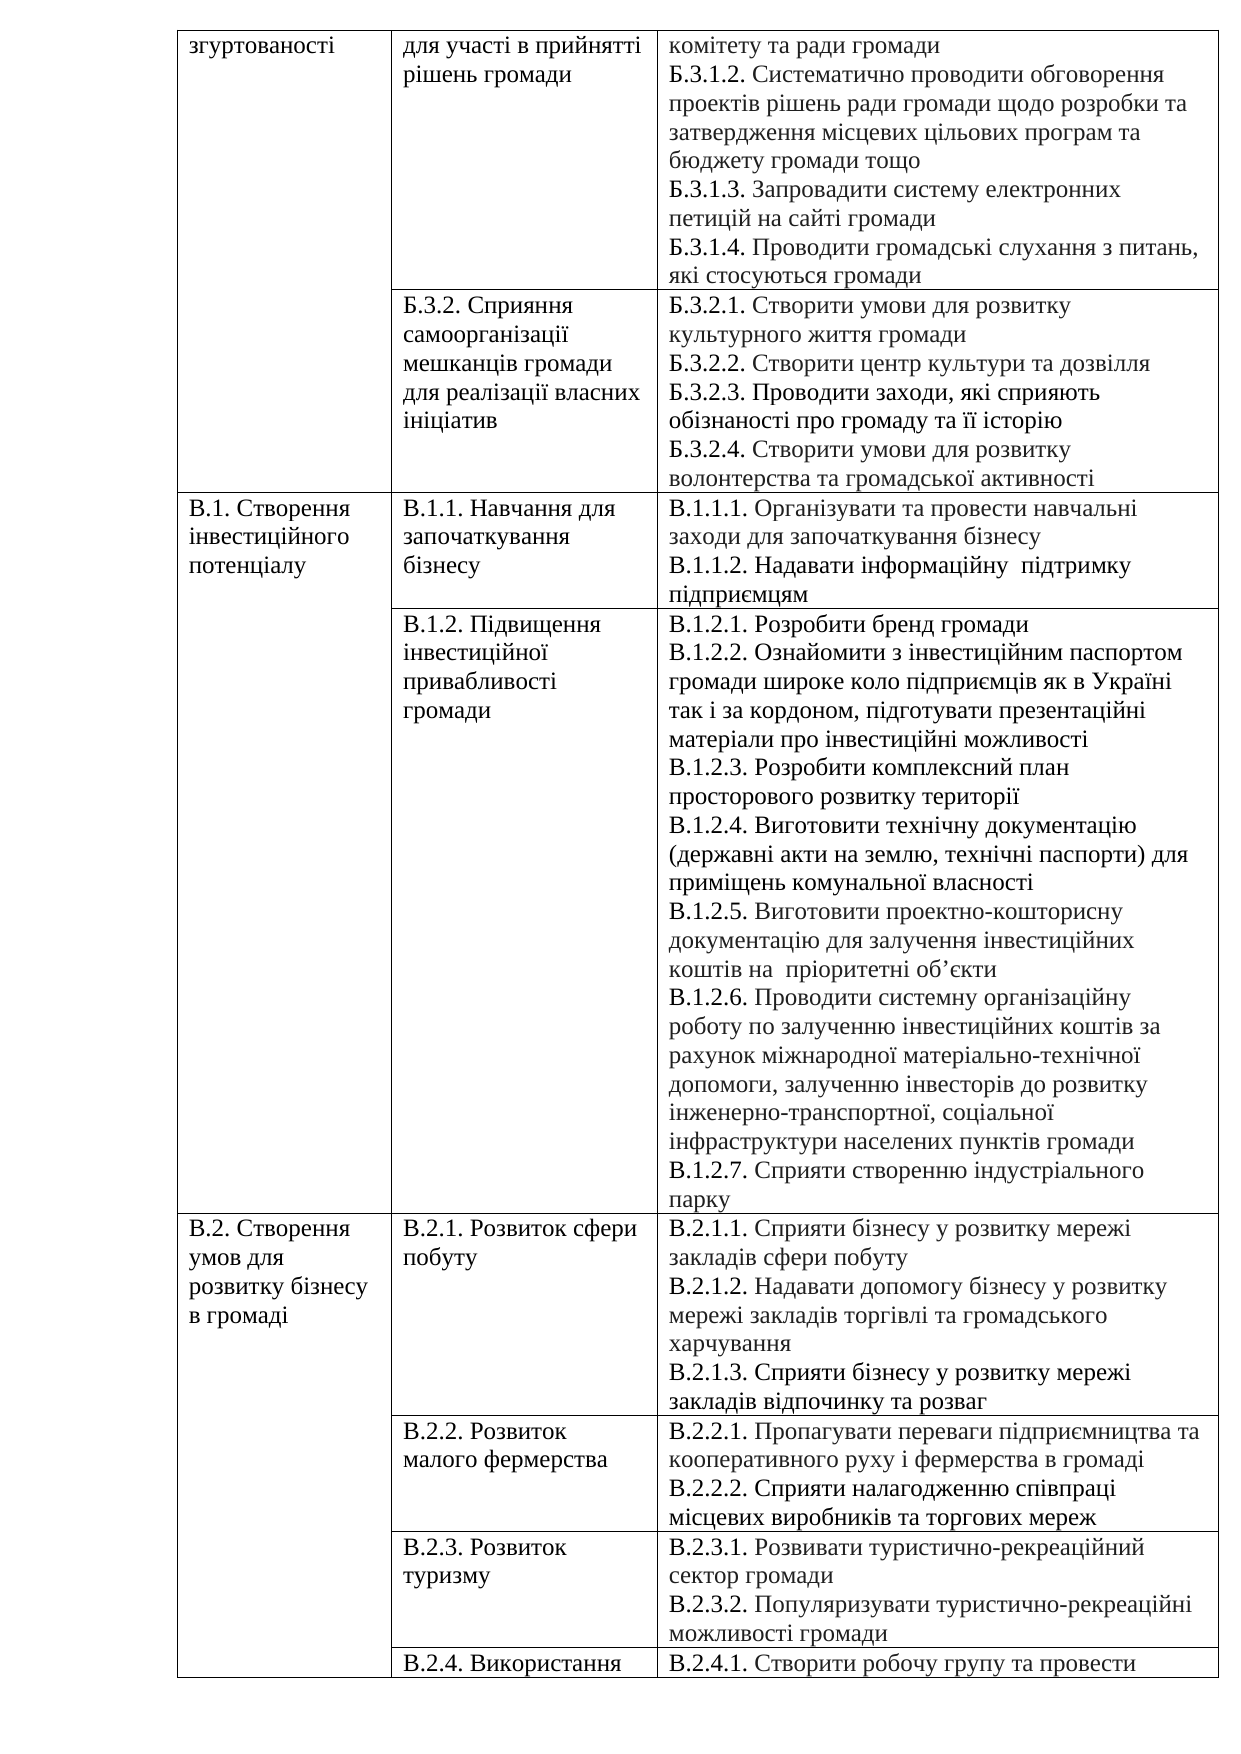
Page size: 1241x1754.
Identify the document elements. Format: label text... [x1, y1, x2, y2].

table_cell В.1. Створення інвестиційного потенціалу [178, 493, 391, 1212]
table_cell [178, 31, 391, 492]
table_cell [658, 31, 1218, 289]
table_cell В.2.2.1. Пропагувати переваги підприємництва та кооперативного руху і фермерства в громаді В.2.2.2. Сприяти налагодженню співпраці місцевих виробників та торгових мереж [658, 1416, 1218, 1531]
table_cell Б.3.2. Сприяння самоорганізації мешканців громади для реалізації власних ініціатив [392, 290, 657, 492]
table_cell В.2.2. Розвиток малого фермерства [392, 1416, 657, 1531]
table_cell В.1.2.1. Розробити бренд громади В.1.2.2. Ознайомити з інвестиційним паспортом громади широке коло підприємців як в Україні так і за кордоном, підготувати презентаційні матеріали про інвестиційні можливості В.1.2.3. Розробити комплексний план просторового розвитку території В.1.2.4. Виготовити технічну документацію (державні акти на землю, технічні паспорти) для приміщень комунальної власності В.1.2.5. Виготовити проектно-кошторисну документацію для залучення інвестиційних коштів на пріоритетні об’єкти В.1.2.6. Проводити системну організаційну роботу по залученню інвестиційних коштів за рахунок міжнародної матеріально-технічної допомоги, залученню інвесторів до розвитку інженерно-транспортної, соціальної інфраструктури населених пунктів громади В.1.2.7. Сприяти створенню індустріального парку [658, 609, 1218, 1212]
table_cell В.2. Створення умов для розвитку бізнесу в громаді [178, 1214, 391, 1677]
table_cell В.1.1.1. Організувати та провести навчальні заходи для започаткування бізнесу В.1.1.2. Надавати інформаційну підтримку підприємцям [658, 493, 1218, 608]
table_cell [392, 31, 657, 289]
table_cell В.2.1.1. Сприяти бізнесу у розвитку мережі закладів сфери побуту В.2.1.2. Надавати допомогу бізнесу у розвитку мережі закладів торгівлі та громадського харчування В.2.1.3. Сприяти бізнесу у розвитку мережі закладів відпочинку та розваг [658, 1214, 1218, 1415]
table_cell В.2.3.1. Розвивати туристично-рекреаційний сектор громади В.2.3.2. Популяризувати туристично-рекреаційні можливості громади [658, 1532, 1218, 1647]
table_cell Б.3.2.1. Створити умови для розвитку культурного життя громади Б.3.2.2. Створити центр культури та дозвілля Б.3.2.3. Проводити заходи, які сприяють обізнаності про громаду та її історію Б.3.2.4. Створити умови для розвитку волонтерства та громадської активності [658, 290, 1218, 492]
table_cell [392, 1648, 657, 1677]
table_cell В.2.1. Розвиток сфери побуту [392, 1214, 657, 1415]
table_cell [658, 1648, 1218, 1677]
table_cell В.2.3. Розвиток туризму [392, 1532, 657, 1647]
table_cell В.1.2. Підвищення інвестиційної привабливості громади [392, 609, 657, 1212]
table_cell В.1.1. Навчання для започаткування бізнесу [392, 493, 657, 608]
